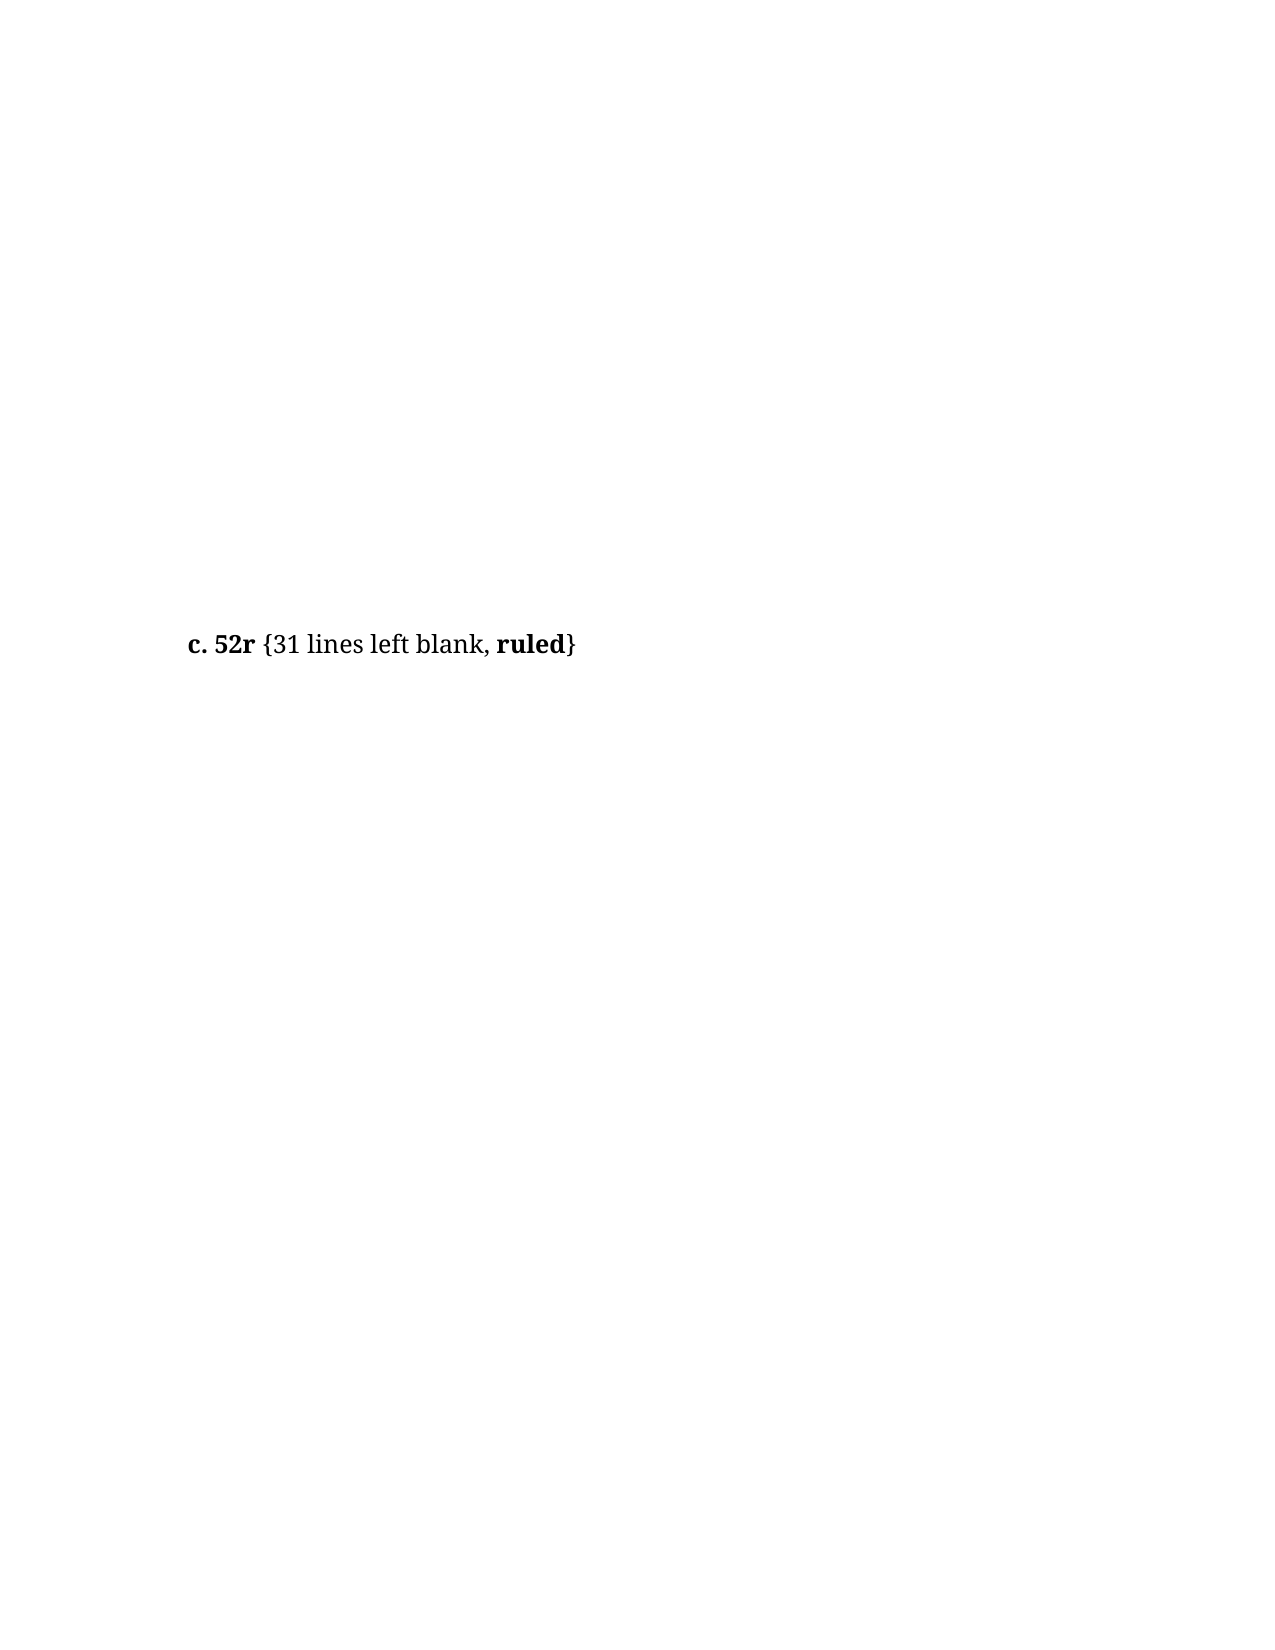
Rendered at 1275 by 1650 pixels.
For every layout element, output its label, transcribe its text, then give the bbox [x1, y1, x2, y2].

text c. 52r {31 lines left blank, ruled} [187, 627, 1087, 661]
